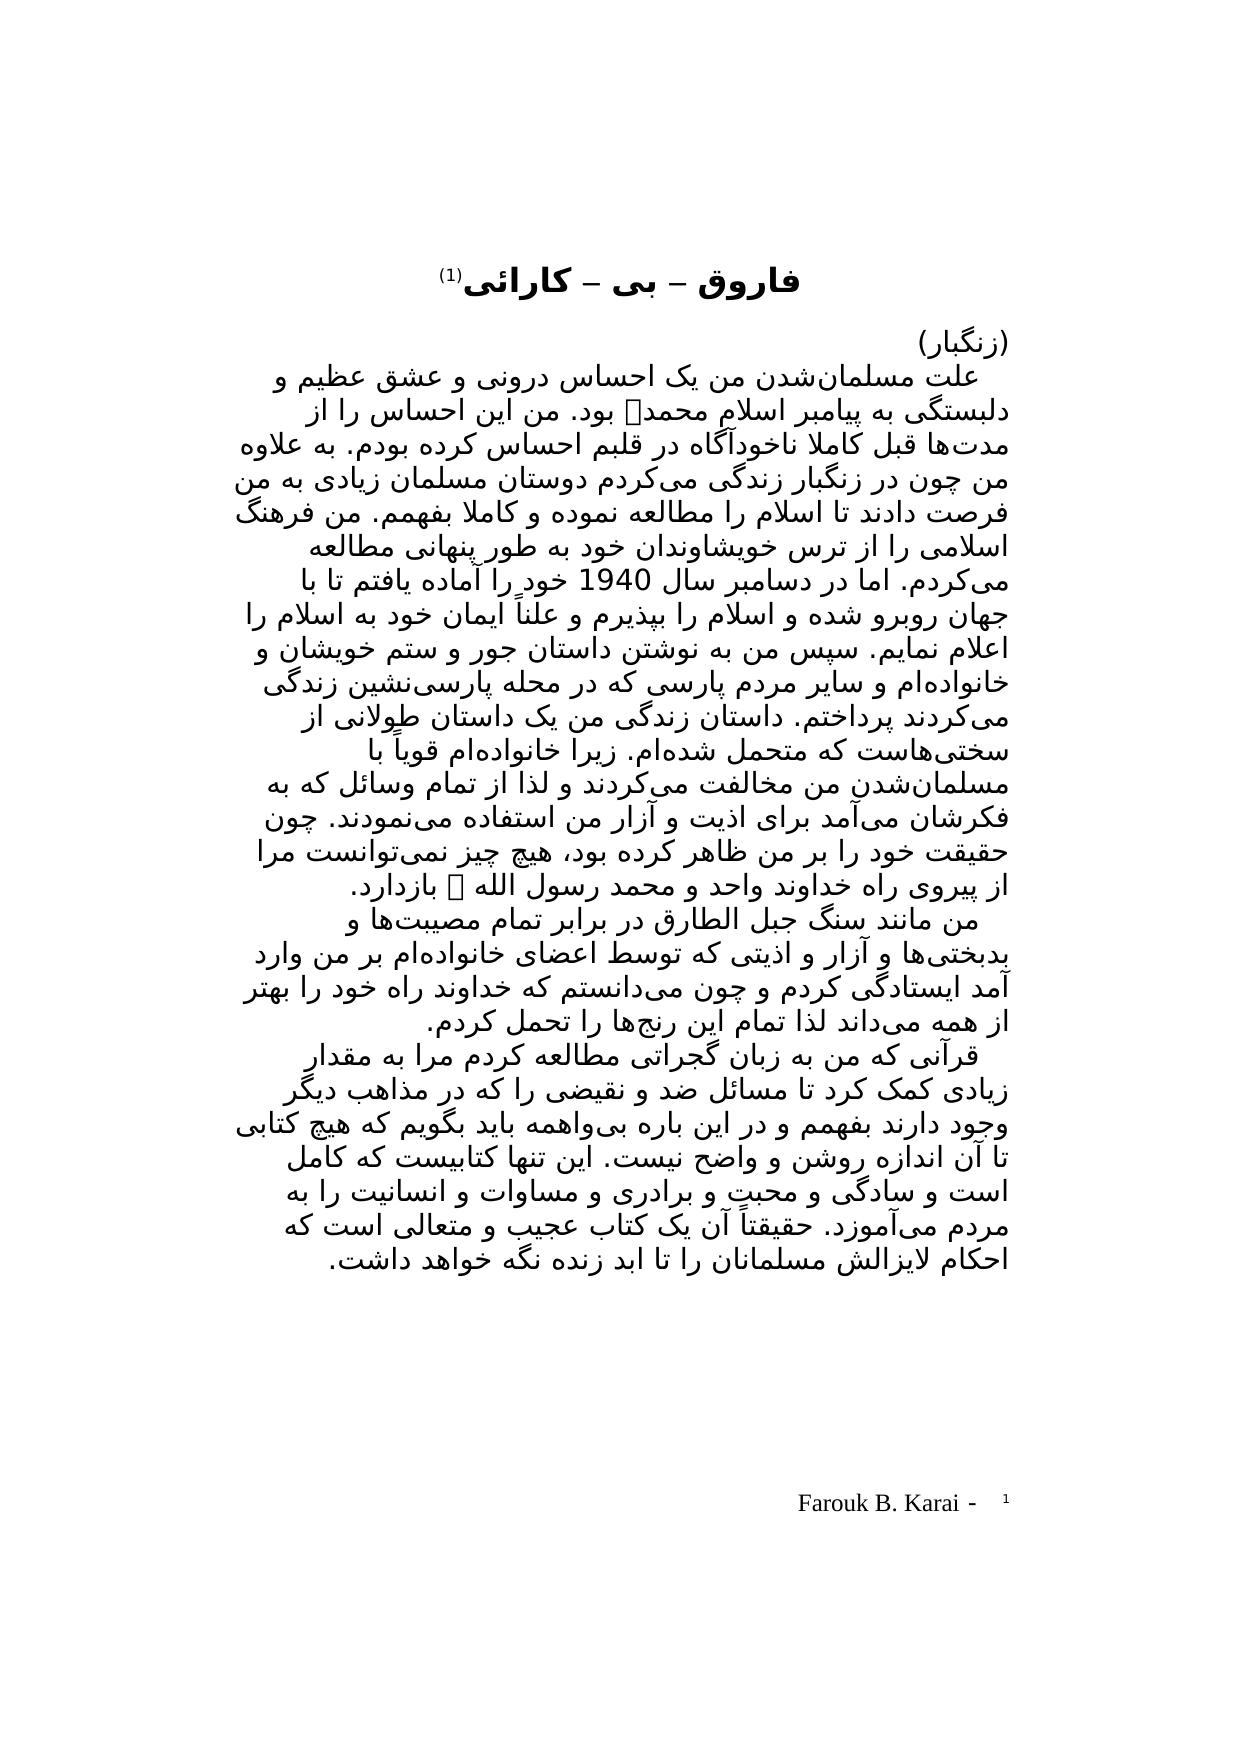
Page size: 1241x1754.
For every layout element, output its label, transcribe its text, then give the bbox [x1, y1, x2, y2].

text من مانند سنگ جبل الطارق در برابر تمام مصیبت‌ها و بدبختی‌ها و آزار و اذیتی که توسط اعضای خانواده‌ام بر من وارد آمد ایستادگی کردم و چون می‌دانستم که خداوند راه خود را بهتر از همه می‌داند لذا تمام این رنج‌ها را تحمل کردم. [230, 903, 1010, 1038]
text (زنگبار) [230, 325, 1010, 359]
text علت مسلمان‌شدن من یک احساس درونی و عشق عظیم و دلبستگی به پیامبر اسلام محمد بود. من این احساس را از مدت‌ها قبل کاملا ناخودآگاه در قلبم احساس کرده بودم. به علاوه من چون در زنگبار زندگی می‌کردم دوستان مسلمان زیادی به من فرصت دادند تا اسلام را مطالعه نموده و کاملا بفهمم. من فرهنگ اسلامی را از ترس خویشاوندان خود به طور پنهانی مطالعه می‌کردم. اما در دسامبر سال 1940 خود را آماده یافتم تا با جهان روبرو شده و اسلام را بپذیرم و علناً ایمان خود به اسلام را اعلام نمایم. سپس من به نوشتن داستان جور و ستم خویشان و خانواده‌ام و سایر مردم پارسی که در محله پارسی‌نشین زندگی می‌کردند پرداختم. داستان زندگی من یک داستان طولانی از سختی‌هاست که متحمل شده‌ام. زیرا خانواده‌ام قویاً با مسلمان‌شدن من مخالفت می‌کردند و لذا از تمام وسائل که به فکرشان می‌آمد برای اذیت و آزار من استفاده می‌نمودند. چون حقیقت خود را بر من ظاهر کرده بود، هیچ چیز نمی‌توانست مرا از پیروی راه خداوند واحد و محمد رسول الله بازدارد. [230, 359, 1010, 903]
text قرآنی که من به زبان گجراتی مطالعه کردم مرا به مقدار زیادی کمک کرد تا مسائل ضد و نقیضی را که در مذاهب دیگر وجود دارند بفهمم و در این باره بی‌واهمه باید بگویم که هیچ کتابی تا آن اندازه روشن و واضح نیست. این تنها کتابیست که کامل است و سادگی و محبت و برادری و مساوات و انسانیت را به مردم می‌آموزد. حقیقتاً آن یک کتاب عجیب و متعالی است که احکام لایزالش مسلمانان را تا ابد زنده نگه خواهد داشت. [230, 1038, 1010, 1276]
text فاروق – بی – کارائی() [230, 261, 1010, 300]
